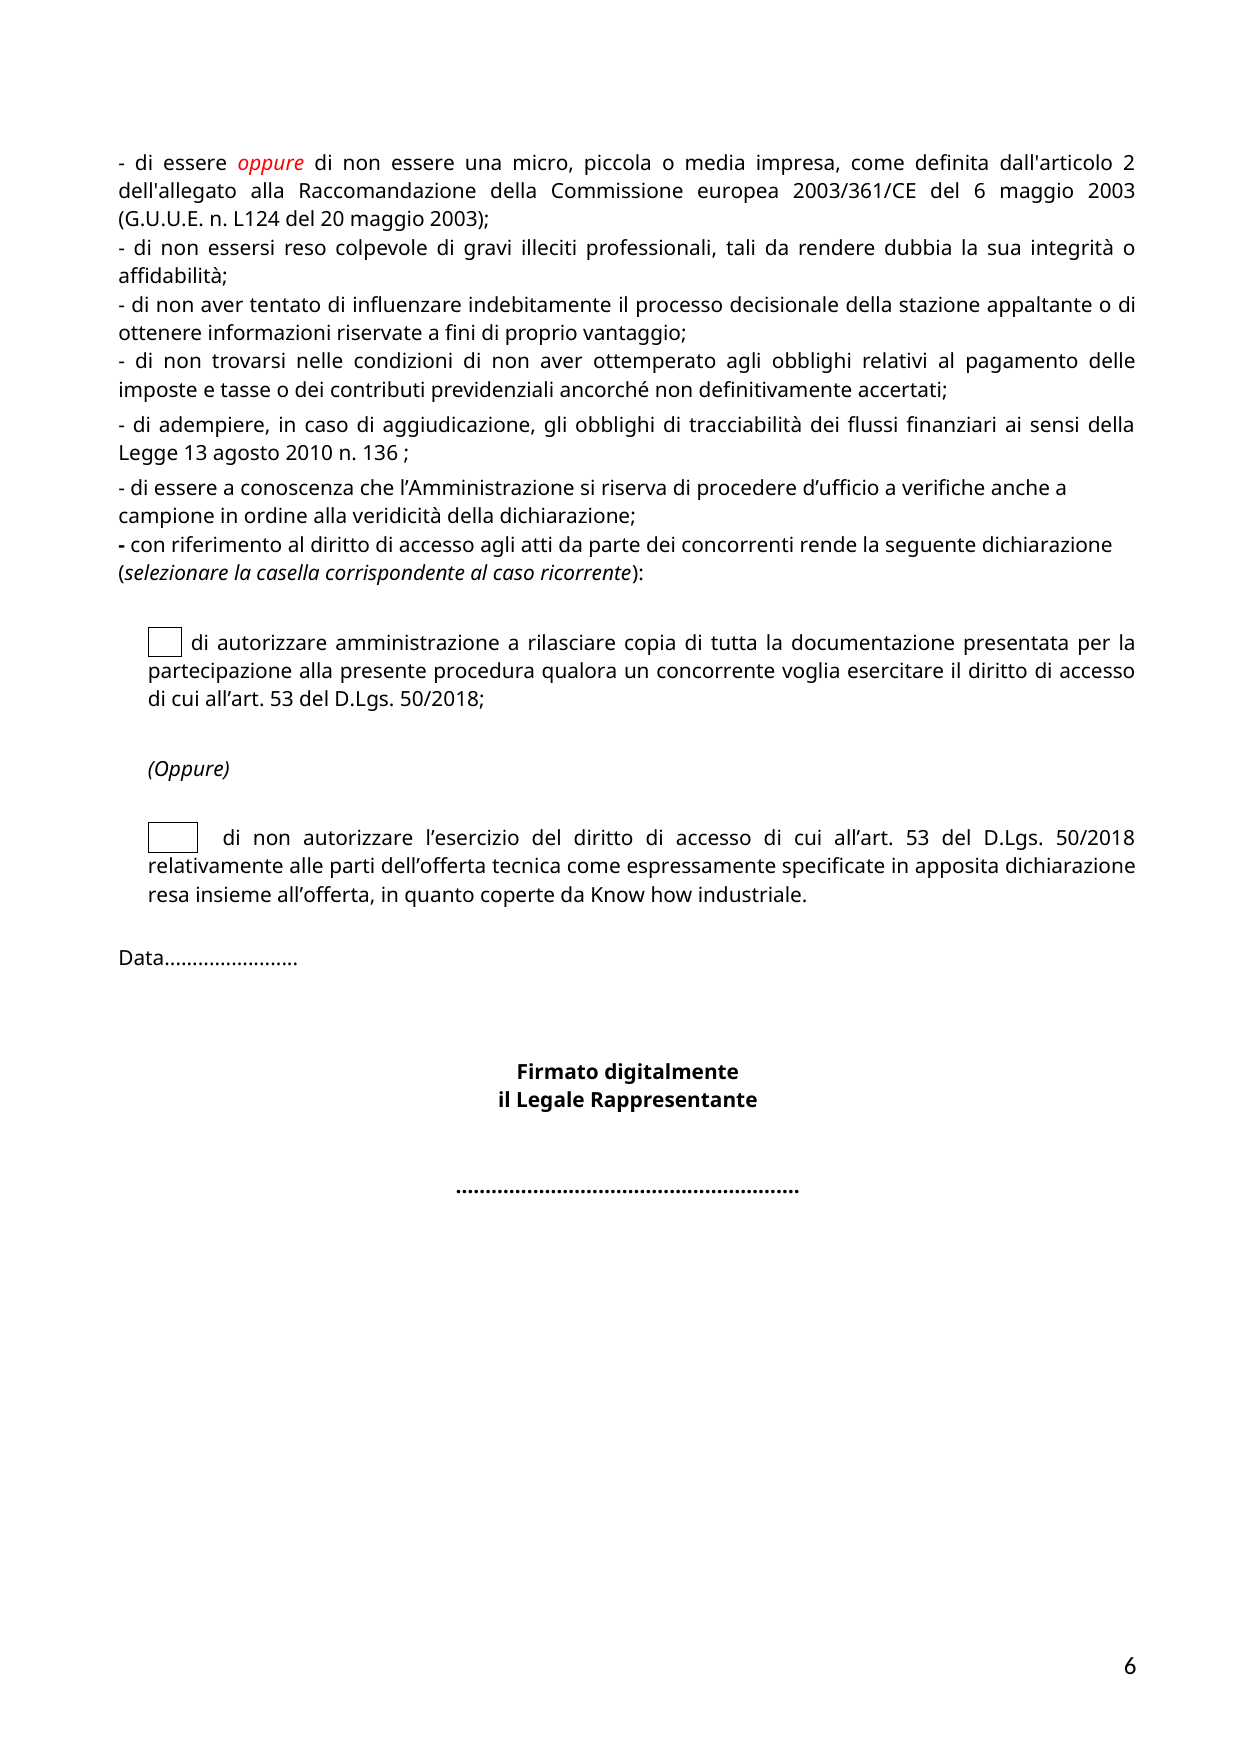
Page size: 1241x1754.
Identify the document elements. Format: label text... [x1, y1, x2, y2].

text il Legale Rappresentante [118, 1085, 1137, 1114]
text - di non aver tentato di influenzare indebitamente il processo decisionale della stazione appaltante o di ottenere informazioni riservate a fini di proprio vantaggio; [118, 290, 1138, 347]
text (Oppure) [148, 754, 1137, 782]
text di autorizzare amministrazione a rilasciare copia di tutta la documentazione presentata per la partecipazione alla presente procedura qualora un concorrente voglia esercitare il diritto di accesso di cui all’art. 53 del D.Lgs. 50/2018; [148, 628, 1137, 713]
text - con riferimento al diritto di accesso agli atti da parte dei concorrenti rende la seguente dichiarazione (selezionare la casella corrispondente al caso ricorrente): [118, 530, 1137, 587]
text di non autorizzare l’esercizio del diritto di accesso di cui all’art. 53 del D.Lgs. 50/2018 relativamente alle parti dell’offerta tecnica come espressamente specificate in apposita dichiarazione resa insieme all’offerta, in quanto coperte da Know how industriale. [148, 823, 1137, 908]
text - di adempiere, in caso di aggiudicazione, gli obblighi di tracciabilità dei flussi finanziari ai sensi della Legge 13 agosto 2010 n. 136 ; [118, 410, 1137, 467]
text Data........................ [118, 943, 1137, 972]
text - di non trovarsi nelle condizioni di non aver ottemperato agli obblighi relativi al pagamento delle imposte e tasse o dei contributi previdenziali ancorché non definitivamente accertati; [118, 347, 1138, 403]
text …………………………………………………. [118, 1171, 1137, 1199]
text - di essere a conoscenza che l’Amministrazione si riserva di procedere d’ufficio a verifiche anche a campione in ordine alla veridicità della dichiarazione; [118, 473, 1137, 530]
text - di non essersi reso colpevole di gravi illeciti professionali, tali da rendere dubbia la sua integrità o affidabilità; [118, 233, 1138, 290]
text Firmato digitalmente [118, 1057, 1137, 1085]
text - di essere oppure di non essere una micro, piccola o media impresa, come definita dall'articolo 2 dell'allegato alla Raccomandazione della Commissione europea 2003/361/CE del 6 maggio 2003 (G.U.U.E. n. L124 del 20 maggio 2003); [118, 148, 1137, 233]
